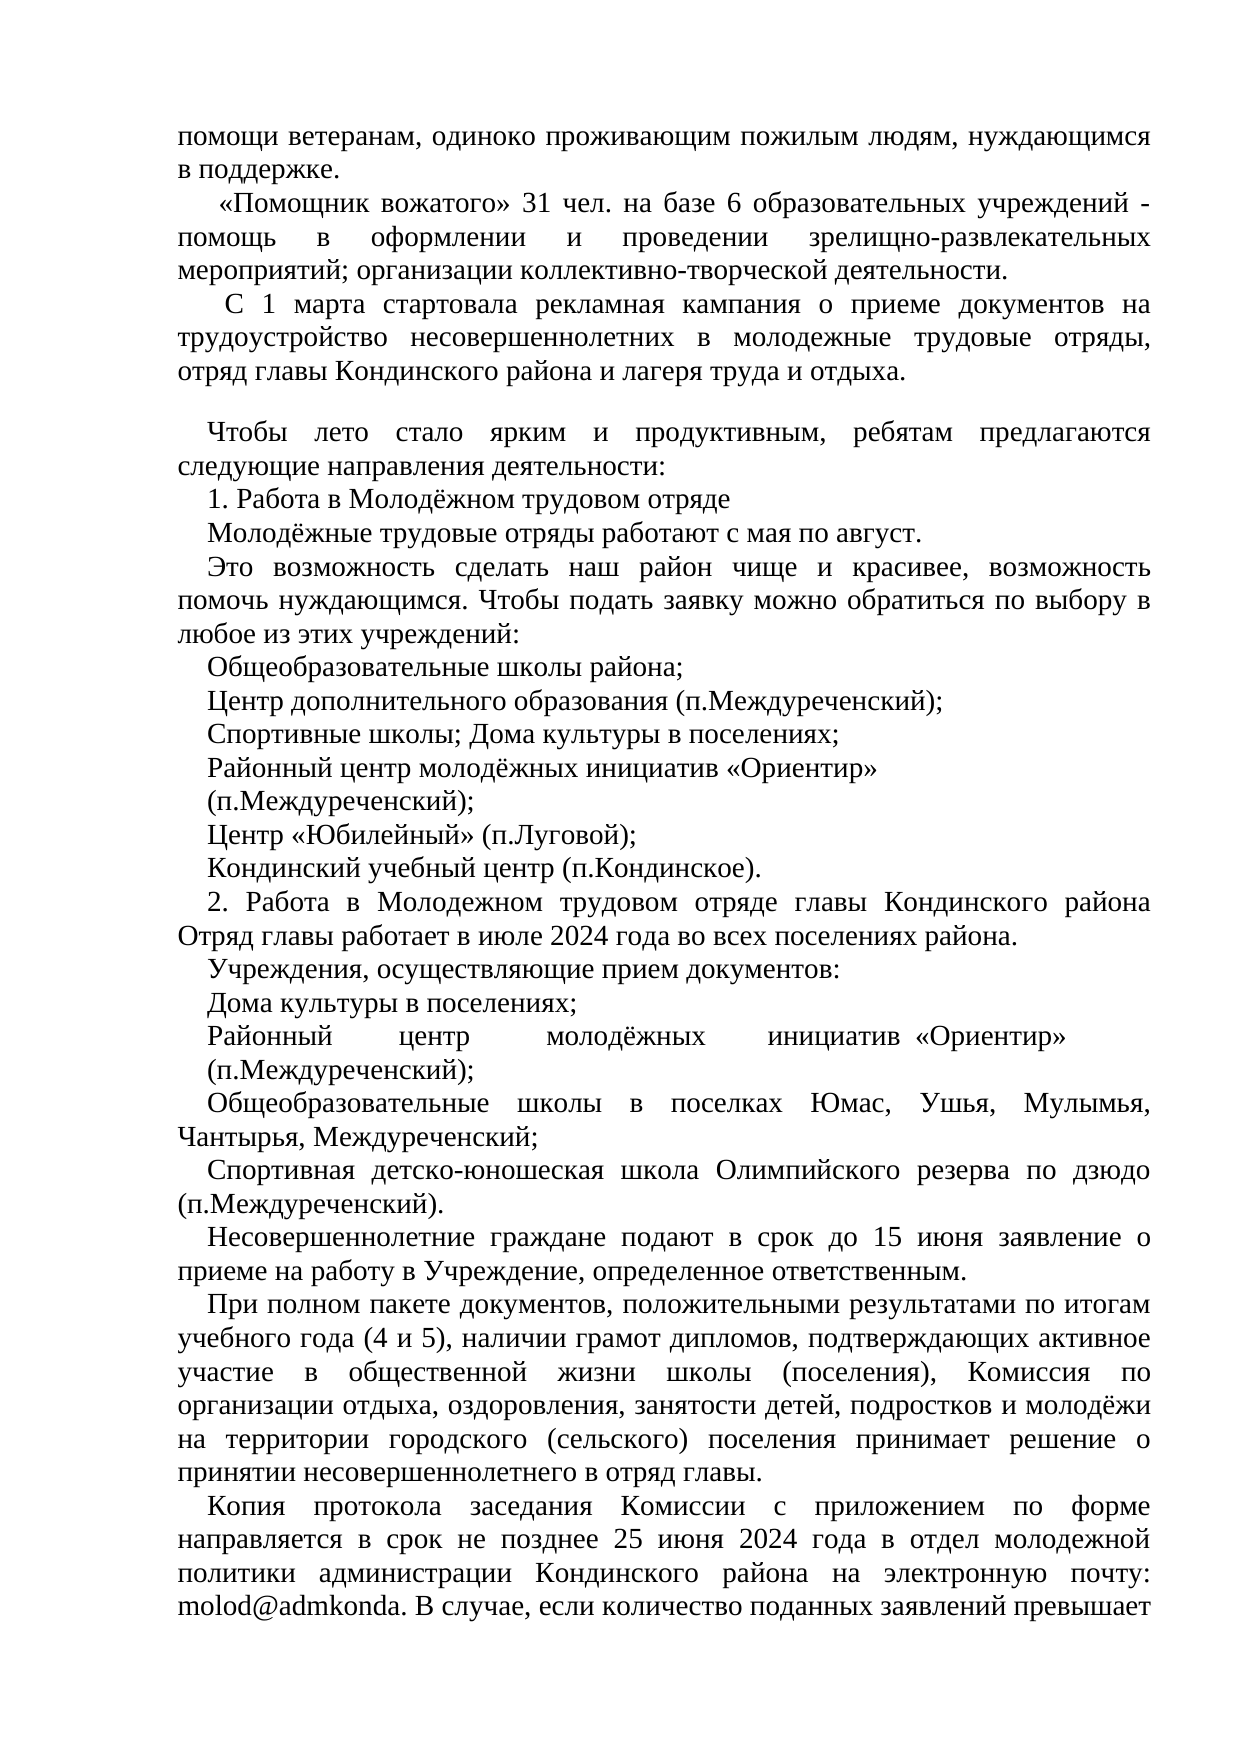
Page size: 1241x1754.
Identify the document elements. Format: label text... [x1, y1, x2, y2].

text При полном пакете документов, положительными результатами по итогам учебного года (4 и 5), наличии грамот дипломов, подтверждающих активное участие в общественной жизни школы (поселения), Комиссия по организации отдыха, оздоровления, занятости детей, подростков и молодёжи на территории городского (сельского) поселения принимает решение о принятии несовершеннолетнего в отряд главы. [177, 1287, 1152, 1488]
text Чтобы лето стало ярким и продуктивным, ребятам предлагаются следующие направления деятельности: [177, 414, 1152, 482]
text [177, 1488, 1152, 1622]
text Учреждения, осуществляющие прием документов: [177, 951, 1152, 985]
text Спортивные школы; Дома культуры в поселениях; [177, 716, 1152, 750]
text (п.Междуреченский); [177, 783, 1152, 817]
text Центр дополнительного образования (п.Междуреченский); [177, 683, 1152, 716]
text Спортивная детско-юношеская школа Олимпийского резерва по дзюдо (п.Междуреченский). [177, 1152, 1152, 1219]
text Молодёжные трудовые отряды работают с мая по август. [177, 515, 1152, 549]
text 1. Работа в Молодёжном трудовом отряде [177, 482, 1152, 515]
text Районный центр молодёжных инициатив «Ориентир» [177, 1018, 1152, 1052]
text Кондинский учебный центр (п.Кондинское). [177, 851, 1152, 884]
text 2. Работа в Молодежном трудовом отряде главы Кондинского района Отряд главы работает в июле 2024 года во всех поселениях района. [177, 884, 1152, 951]
text Это возможность сделать наш район чище и красивее, возможность помочь нуждающимся. Чтобы подать заявку можно обратиться по выбору в любое из этих учреждений: [177, 549, 1152, 649]
text (п.Междуреченский); [177, 1052, 1152, 1085]
text Центр «Юбилейный» (п.Луговой); [177, 817, 1152, 851]
text Районный центр молодёжных инициатив «Ориентир» [177, 750, 1152, 783]
text «Помощник вожатого» 31 чел. на базе 6 образовательных учреждений - помощь в оформлении и проведении зрелищно-развлекательных мероприятий; организации коллективно-творческой деятельности. [177, 185, 1152, 286]
text Несовершеннолетние граждане подают в срок до 15 июня заявление о приеме на работу в Учреждение, определенное ответственным. [177, 1219, 1152, 1287]
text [177, 118, 1152, 185]
text Общеобразовательные школы района; [177, 649, 1152, 683]
text С 1 марта стартовала рекламная кампания о приеме документов на трудоустройство несовершеннолетних в молодежные трудовые отряды, отряд главы Кондинского района и лагеря труда и отдыха. [177, 286, 1152, 386]
text Дома культуры в поселениях; [177, 985, 1152, 1018]
text Общеобразовательные школы в поселках Юмас, Ушья, Мулымья, Чантырья, Междуреченский; [177, 1085, 1152, 1152]
